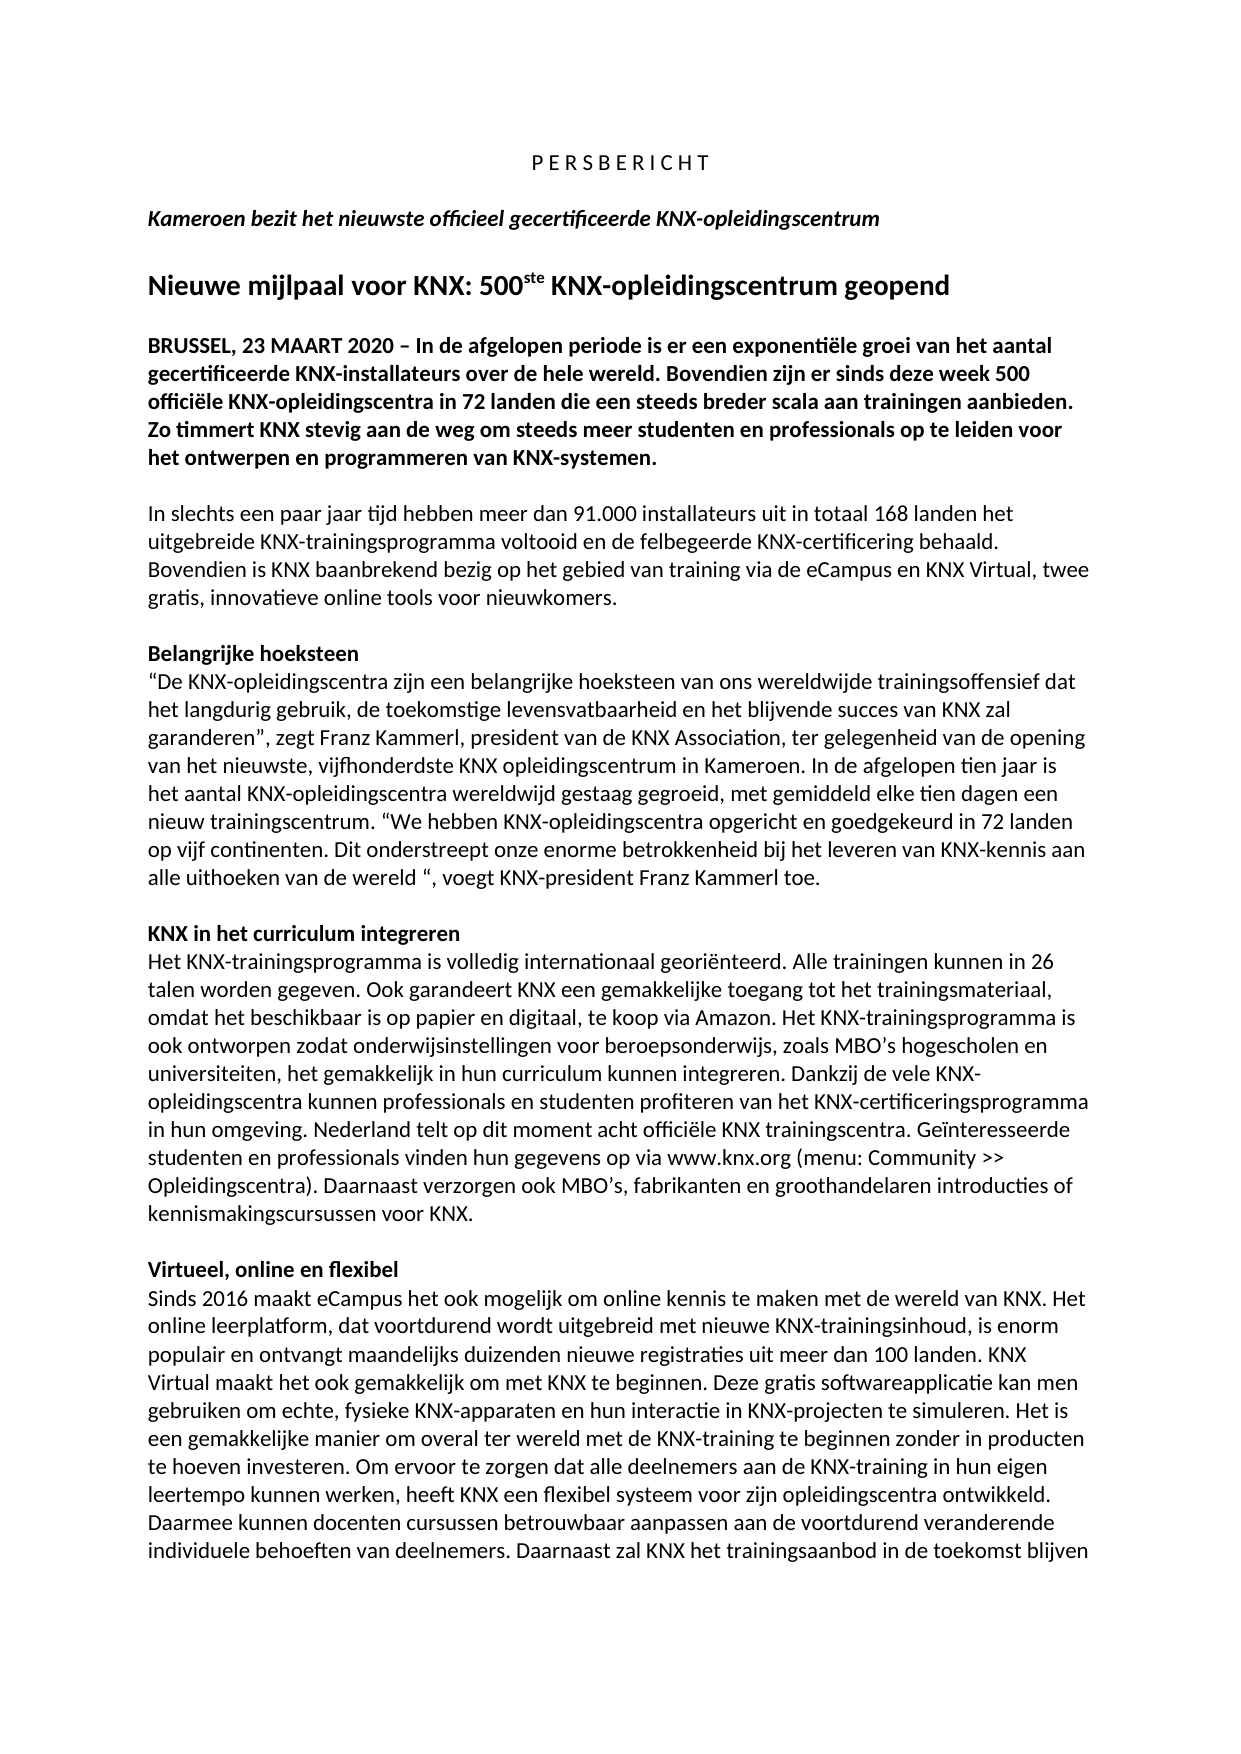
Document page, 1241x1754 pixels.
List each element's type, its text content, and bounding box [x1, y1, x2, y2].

text In slechts een paar jaar tijd hebben meer dan 91.000 installateurs uit in totaal 168 landen het uitgebreide KNX-trainingsprogramma voltooid en de felbegeerde KNX-certificering behaald. Bovendien is KNX baanbrekend bezig op het gebied van training via de eCampus en KNX Virtual, twee gratis, innovatieve online tools voor nieuwkomers. [148, 499, 1093, 611]
text Nieuwe mijlpaal voor KNX: 500ste KNX-opleidingscentrum geopend [148, 267, 1093, 303]
text KNX in het curriculum integreren [148, 919, 1093, 947]
text Kameroen bezit het nieuwste officieel gecertificeerde KNX-opleidingscentrum [148, 204, 1093, 232]
text P E R S B E R I C H T [148, 148, 1093, 176]
text “De KNX-opleidingscentra zijn een belangrijke hoeksteen van ons wereldwijde trainingsoffensief dat het langdurig gebruik, de toekomstige levensvatbaarheid en het blijvende succes van KNX zal garanderen”, zegt Franz Kammerl, president van de KNX Association, ter gelegenheid van de opening van het nieuwste, vijfhonderdste KNX opleidingscentrum in Kameroen. In de afgelopen tien jaar is het aantal KNX-opleidingscentra wereldwijd gestaag gegroeid, met gemiddeld elke tien dagen een nieuw trainingscentrum. “We hebben KNX-opleidingscentra opgericht en goedgekeurd in 72 landen op vijf continenten. Dit onderstreept onze enorme betrokkenheid bij het leveren van KNX-kennis aan alle uithoeken van de wereld “, voegt KNX-president Franz Kammerl toe. [148, 667, 1093, 891]
text Het KNX-trainingsprogramma is volledig internationaal georiënteerd. Alle trainingen kunnen in 26 talen worden gegeven. Ook garandeert KNX een gemakkelijke toegang tot het trainingsmateriaal, omdat het beschikbaar is op papier en digitaal, te koop via Amazon. Het KNX-trainingsprogramma is ook ontworpen zodat onderwijsinstellingen voor beroepsonderwijs, zoals MBO’s hogescholen en universiteiten, het gemakkelijk in hun curriculum kunnen integreren. Dankzij de vele KNX-opleidingscentra kunnen professionals en studenten profiteren van het KNX-certificeringsprogramma in hun omgeving. Nederland telt op dit moment acht officiële KNX trainingscentra. Geïnteresseerde studenten en professionals vinden hun gegevens op via www.knx.org (menu: Community >> Opleidingscentra). Daarnaast verzorgen ook MBO’s, fabrikanten en groothandelaren introducties of kennismakingscursussen voor KNX. [148, 947, 1093, 1228]
text Virtueel, online en flexibel [148, 1256, 1093, 1284]
text Belangrijke hoeksteen [148, 639, 1093, 667]
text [148, 1284, 1093, 1564]
text BRUSSEL, 23 MAART 2020 – In de afgelopen periode is er een exponentiële groei van het aantal gecertificeerde KNX-installateurs over de hele wereld. Bovendien zijn er sinds deze week 500 officiële KNX-opleidingscentra in 72 landen die een steeds breder scala aan trainingen aanbieden. Zo timmert KNX stevig aan de weg om steeds meer studenten en professionals op te leiden voor het ontwerpen en programmeren van KNX-systemen. [148, 331, 1093, 471]
